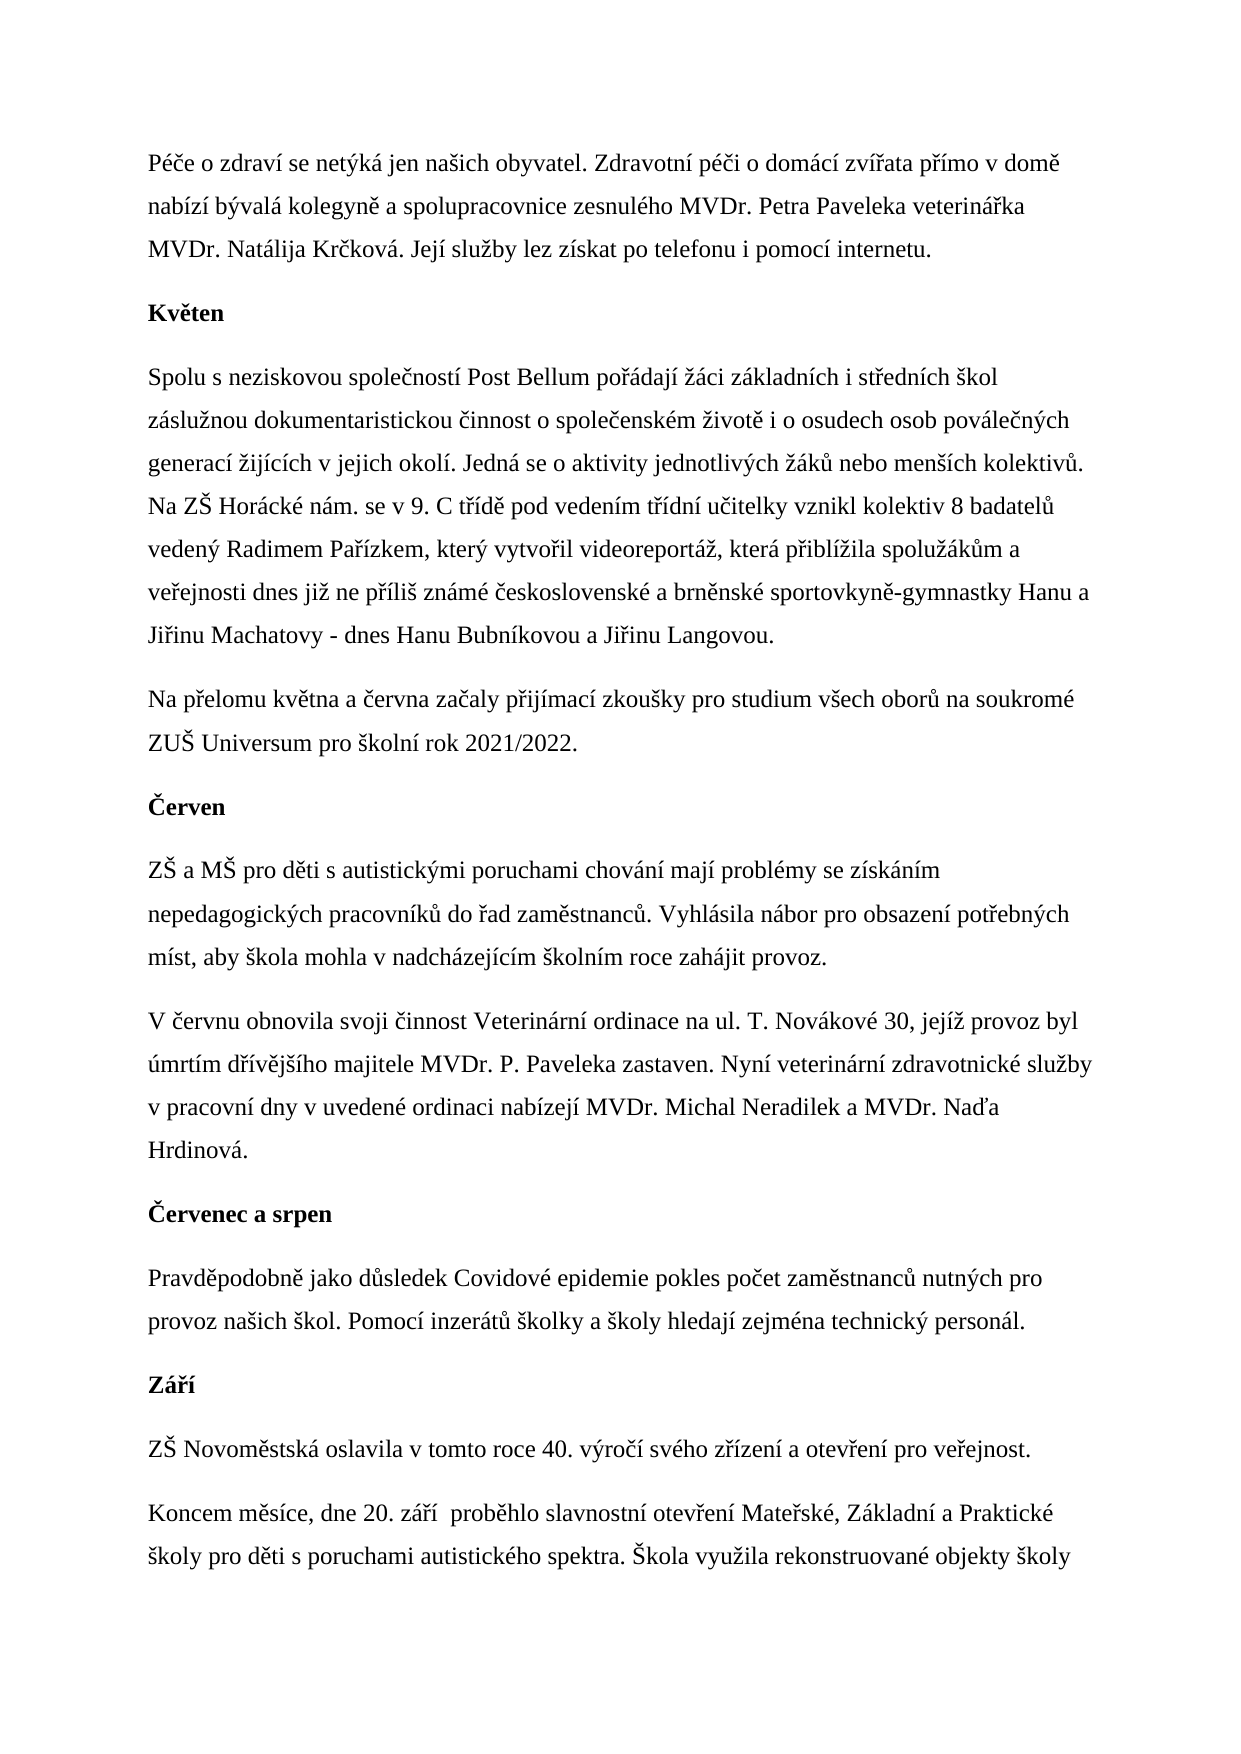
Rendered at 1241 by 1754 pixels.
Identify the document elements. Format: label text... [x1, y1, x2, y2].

text Péče o zdraví se netýká jen našich obyvatel. Zdravotní péči o domácí zvířata přímo v domě nabízí bývalá kolegyně a spolupracovnice zesnulého MVDr. Petra Paveleka veterinářka MVDr. Natálija Krčková. Její služby lez získat po telefonu i pomocí internetu. [148, 148, 1093, 263]
text ZŠ Novoměstská oslavila v tomto roce 40. výročí svého zřízení a otevření pro veřejnost. [148, 1434, 1093, 1463]
text Na přelomu května a června začaly přijímací zkoušky pro studium všech oborů na soukromé ZUŠ Universum pro školní rok 2021/2022. [148, 684, 1093, 756]
text Červen [148, 792, 1093, 820]
text Září [148, 1370, 1093, 1399]
text Červenec a srpen [148, 1199, 1093, 1228]
text ZŠ a MŠ pro děti s autistickými poruchami chování mají problémy se získáním nepedagogických pracovníků do řad zaměstnanců. Vyhlásila nábor pro obsazení potřebných míst, aby škola mohla v nadcházejícím školním roce zahájit provoz. [148, 856, 1093, 971]
text Pravděpodobně jako důsledek Covidové epidemie pokles počet zaměstnanců nutných pro provoz našich škol. Pomocí inzerátů školky a školy hledají zejména technický personál. [148, 1263, 1093, 1335]
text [148, 1498, 1093, 1570]
text V červnu obnovila svoji činnost Veterinární ordinace na ul. T. Novákové 30, jejíž provoz byl úmrtím dřívějšího majitele MVDr. P. Paveleka zastaven. Nyní veterinární zdravotnické služby v pracovní dny v uvedené ordinaci nabízejí MVDr. Michal Neradilek a MVDr. Naďa Hrdinová. [148, 1006, 1093, 1164]
text Květen [148, 298, 1093, 327]
text Spolu s neziskovou společností Post Bellum pořádají žáci základních i středních škol záslužnou dokumentaristickou činnost o společenském životě i o osudech osob poválečných generací žijících v jejich okolí. Jedná se o aktivity jednotlivých žáků nebo menších kolektivů. Na ZŠ Horácké nám. se v 9. C třídě pod vedením třídní učitelky vznikl kolektiv 8 badatelů vedený Radimem Pařízkem, který vytvořil videoreportáž, která přiblížila spolužákům a veřejnosti dnes již ne příliš známé československé a brněnské sportovkyně-gymnastky Hanu a Jiřinu Machatovy - dnes Hanu Bubníkovou a Jiřinu Langovou. [148, 362, 1093, 649]
